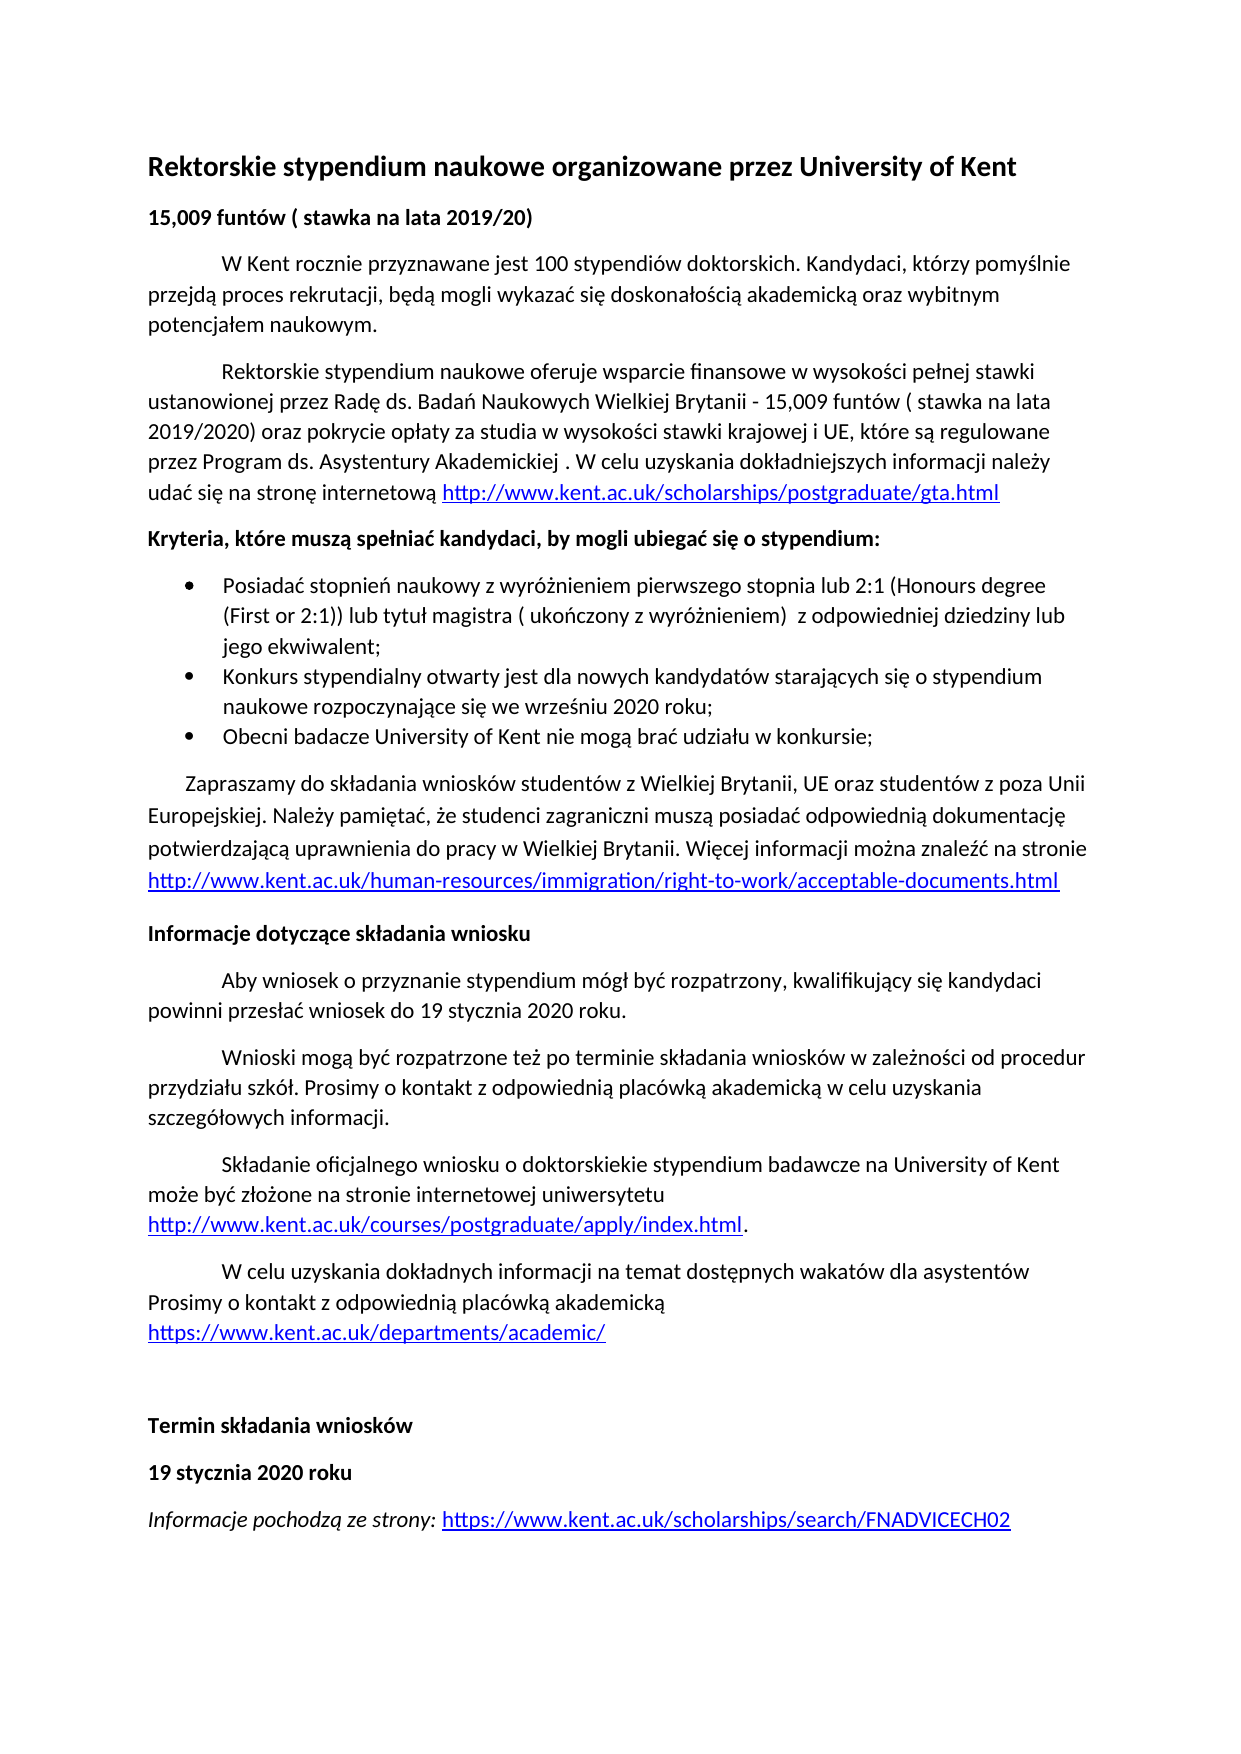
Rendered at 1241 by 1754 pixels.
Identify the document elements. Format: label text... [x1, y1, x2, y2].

text Zapraszamy do składania wniosków studentów z Wielkiej Brytanii, UE oraz studentów z poza Unii Europejskiej. Należy pamiętać, że studenci zagraniczni muszą posiadać odpowiednią dokumentację potwierdzającą uprawnienia do pracy w Wielkiej Brytanii. Więcej informacji można znaleźć na stronie http://www.kent.ac.uk/human-resources/immigration/right-to-work/acceptable-documents.html [148, 769, 1093, 894]
text Informacje dotyczące składania wniosku [148, 919, 1093, 947]
text W celu uzyskania dokładnych informacji na temat dostępnych wakatów dla asystentów Prosimy o kontakt z odpowiednią placówką akademicką https://www.kent.ac.uk/departments/academic/ [148, 1257, 1093, 1346]
text Składanie oficjalnego wniosku o doktorskiekie stypendium badawcze na University of Kent może być złożone na stronie internetowej uniwersytetu http://www.kent.ac.uk/courses/postgraduate/apply/index.html. [148, 1150, 1093, 1239]
text Rektorskie stypendium naukowe organizowane przez University of Kent [148, 148, 1093, 183]
text Informacje pochodzą ze strony: https://www.kent.ac.uk/scholarships/search/FNADVICECH02 [148, 1505, 1093, 1533]
text 19 stycznia 2020 roku [148, 1458, 1093, 1487]
text Aby wniosek o przyznanie stypendium mógł być rozpatrzony, kwalifikujący się kandydaci powinni przesłać wniosek do 19 stycznia 2020 roku. [148, 966, 1093, 1024]
text Rektorskie stypendium naukowe oferuje wsparcie finansowe w wysokości pełnej stawki ustanowionej przez Radę ds. Badań Naukowych Wielkiej Brytanii - 15,009 funtów ( stawka na lata 2019/2020) oraz pokrycie opłaty za studia w wysokości stawki krajowej i UE, które są regulowane przez Program ds. Asystentury Akademickiej . W celu uzyskania dokładniejszych informacji należy udać się na stronę internetową http://www.kent.ac.uk/scholarships/postgraduate/gta.html [148, 357, 1093, 506]
text Kryteria, które muszą spełniać kandydaci, by mogli ubiegać się o stypendium: [148, 524, 1093, 553]
text 15,009 funtów ( stawka na lata 2019/20) [148, 203, 1093, 231]
list Obecni badacze University of Kent nie mogą brać udziału w konkursie; [185, 722, 1093, 751]
text Termin składania wniosków [148, 1412, 1093, 1440]
list Posiadać stopnień naukowy z wyróżnieniem pierwszego stopnia lub 2:1 (Honours degree (First or 2:1)) lub tytuł magistra ( ukończony z wyróżnieniem) z odpowiedniej dziedziny lub jego ekwiwalent; [185, 571, 1093, 660]
list Konkurs stypendialny otwarty jest dla nowych kandydatów starających się o stypendium naukowe rozpoczynające się we wrześniu 2020 roku; [185, 662, 1093, 720]
text W Kent rocznie przyznawane jest 100 stypendiów doktorskich. Kandydaci, którzy pomyślnie przejdą proces rekrutacji, będą mogli wykazać się doskonałością akademicką oraz wybitnym potencjałem naukowym. [148, 249, 1093, 338]
text Wnioski mogą być rozpatrzone też po terminie składania wniosków w zależności od procedur przydziału szkół. Prosimy o kontakt z odpowiednią placówką akademicką w celu uzyskania szczegółowych informacji. [148, 1043, 1093, 1131]
